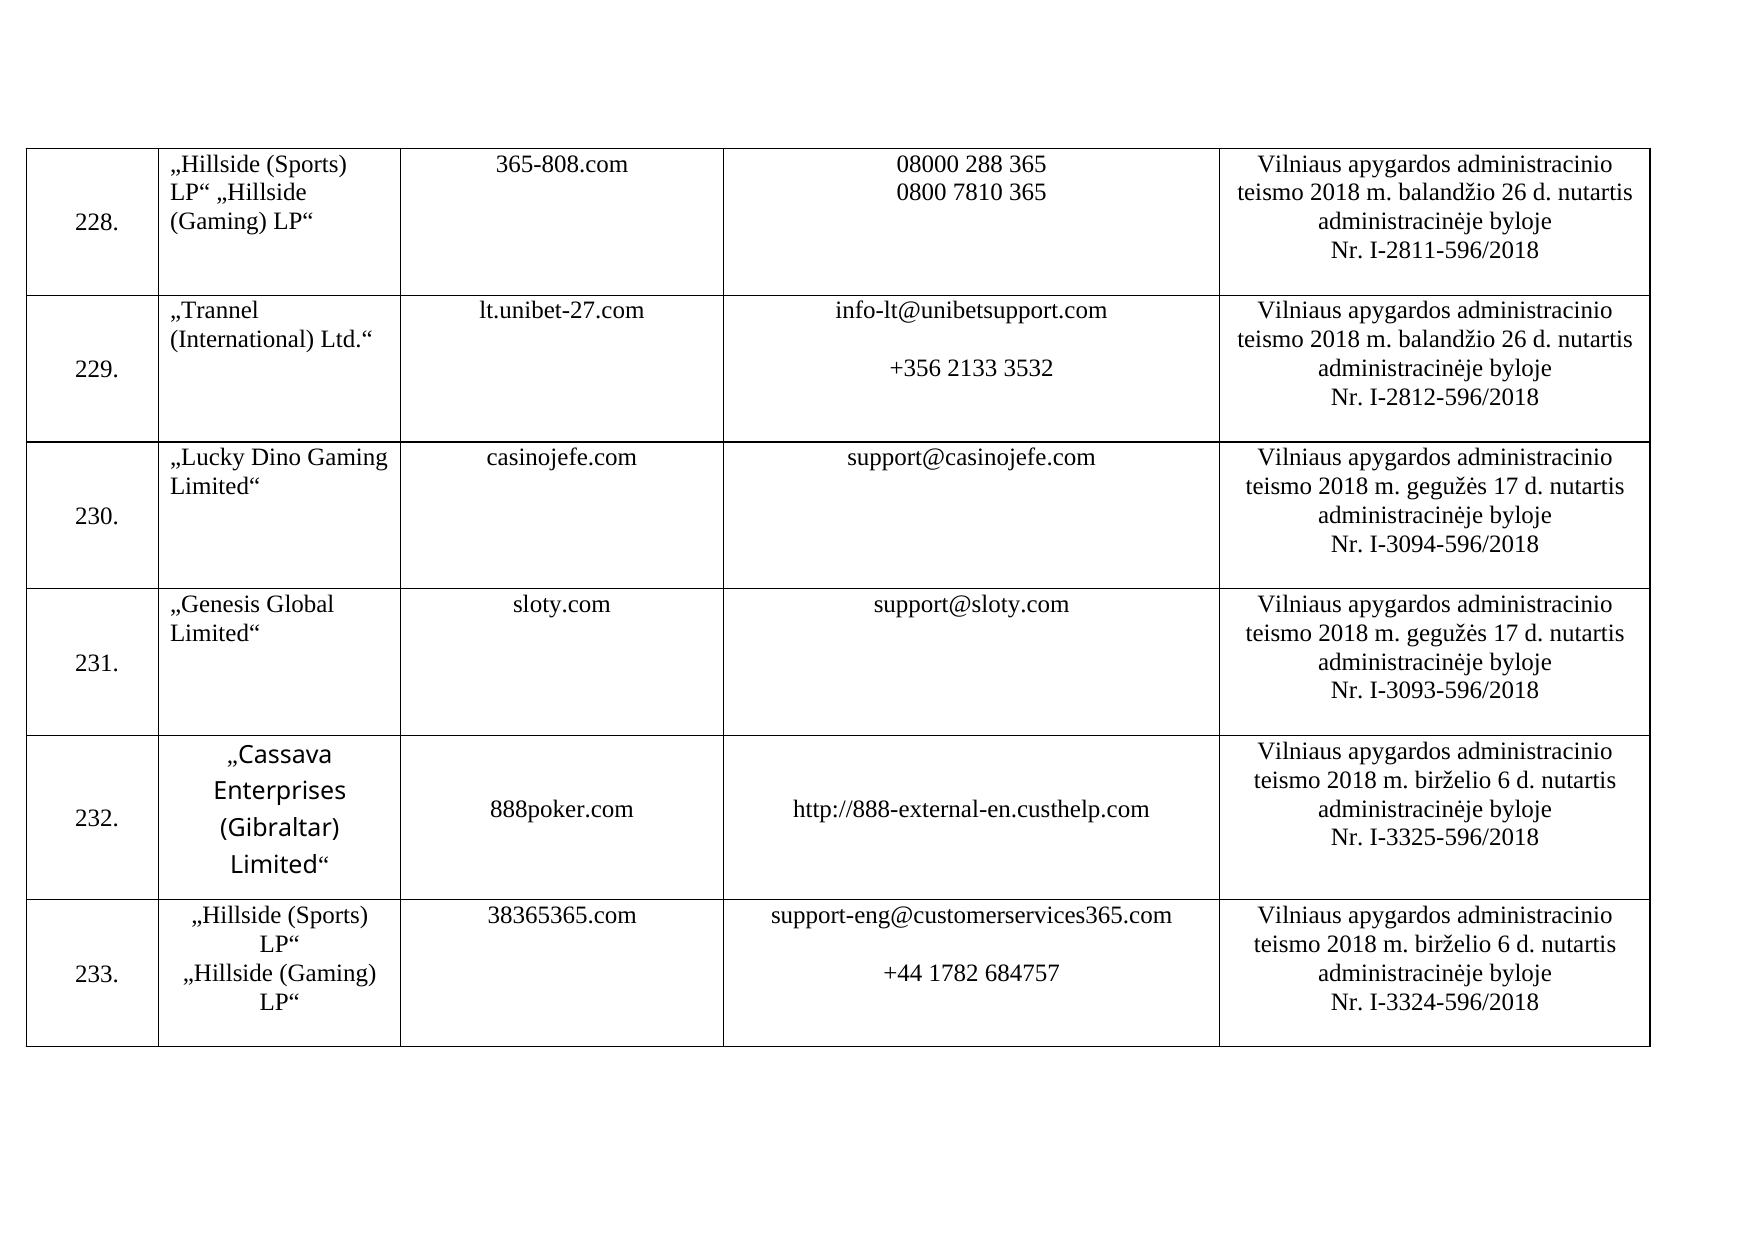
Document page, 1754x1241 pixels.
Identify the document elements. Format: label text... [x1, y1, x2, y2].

table_cell 228. [27, 149, 158, 294]
table_cell „Cassava Enterprises (Gibraltar) Limited“ [159, 736, 400, 899]
table_cell „Trannel (International) Ltd.“ [159, 296, 400, 441]
table_cell 232. [27, 736, 158, 899]
table_cell support@casinojefe.com [724, 443, 1219, 588]
table_cell sloty.com [401, 589, 723, 735]
table_cell lt.unibet-27.com [401, 296, 723, 441]
table_cell info-lt@unibetsupport.com +356 2133 3532 [724, 296, 1219, 441]
table_cell Vilniaus apygardos administracinio teismo 2018 m. balandžio 26 d. nutartis administracinėje byloje Nr. I-2812-596/2018 [1220, 296, 1649, 441]
table_cell Vilniaus apygardos administracinio teismo 2018 m. gegužės 17 d. nutartis administracinėje byloje Nr. I-3093-596/2018 [1220, 589, 1649, 735]
table_cell 888poker.com [401, 736, 723, 899]
table_cell 08000 288 365 0800 7810 365 [724, 149, 1219, 294]
table_cell support@sloty.com [724, 589, 1219, 735]
table_cell Vilniaus apygardos administracinio teismo 2018 m. balandžio 26 d. nutartis administracinėje byloje Nr. I-2811-596/2018 [1220, 149, 1649, 294]
table_cell Vilniaus apygardos administracinio teismo 2018 m. birželio 6 d. nutartis administracinėje byloje Nr. I-3325-596/2018 [1220, 736, 1649, 899]
table_cell support-eng@customerservices365.com +44 1782 684757 [724, 900, 1219, 1046]
table_cell 233. [27, 900, 158, 1046]
table_cell 229. [27, 296, 158, 441]
table_cell http://888-external-en.custhelp.com [724, 736, 1219, 899]
table_cell „Hillside (Sports) LP“ „Hillside (Gaming) LP“ [159, 900, 400, 1046]
table_cell „Genesis Global Limited“ [159, 589, 400, 735]
table_cell Vilniaus apygardos administracinio teismo 2018 m. birželio 6 d. nutartis administracinėje byloje Nr. I-3324-596/2018 [1220, 900, 1649, 1046]
table_cell „Hillside (Sports) LP“ „Hillside (Gaming) LP“ [159, 149, 400, 294]
table_cell 231. [27, 589, 158, 735]
table_cell „Lucky Dino Gaming Limited“ [159, 443, 400, 588]
table_cell 365-808.com [401, 149, 723, 294]
table_cell 230. [27, 443, 158, 588]
table_cell casinojefe.com [401, 443, 723, 588]
table_cell Vilniaus apygardos administracinio teismo 2018 m. gegužės 17 d. nutartis administracinėje byloje Nr. I-3094-596/2018 [1220, 443, 1649, 588]
table_cell 38365365.com [401, 900, 723, 1046]
